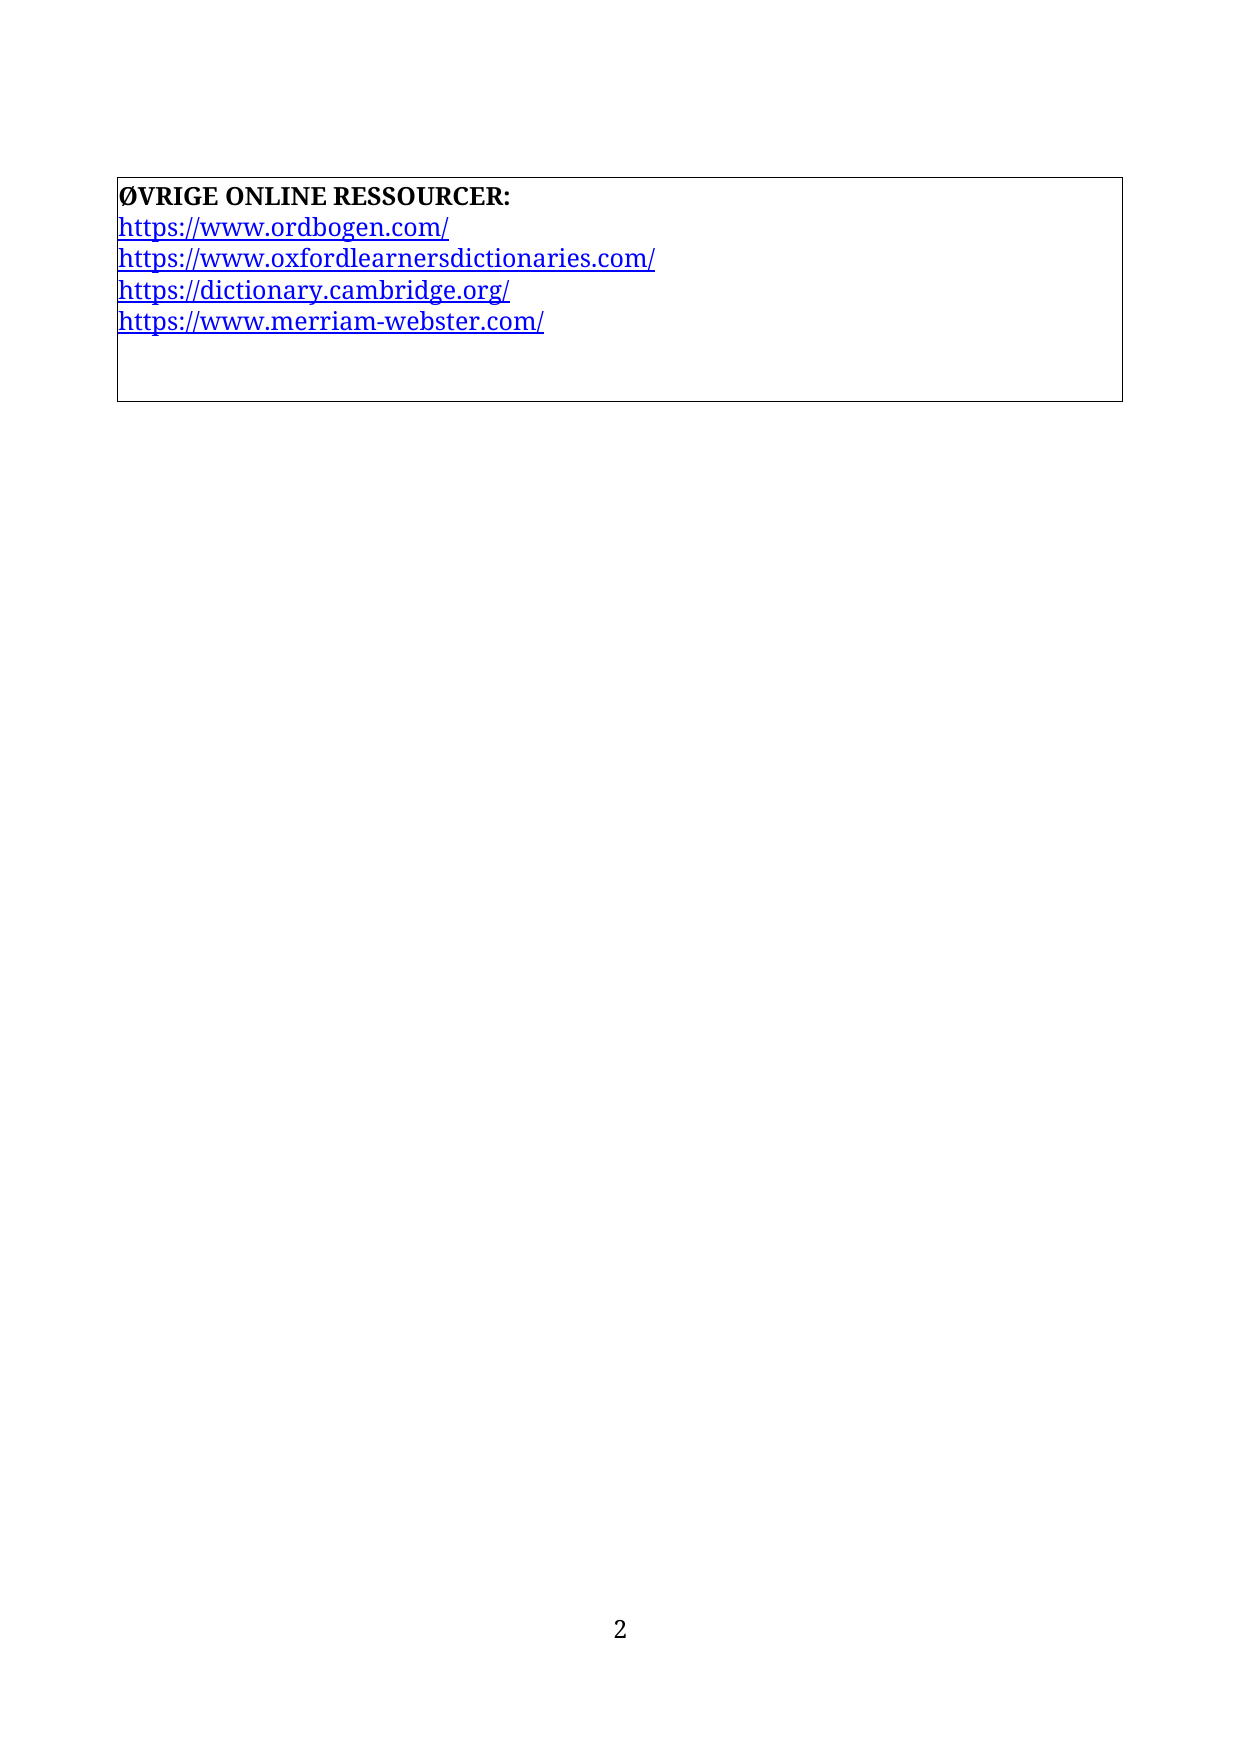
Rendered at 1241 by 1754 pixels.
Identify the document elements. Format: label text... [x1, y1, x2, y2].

text https://www.oxfordlearnersdictionaries.com/ [118, 243, 1122, 274]
text https://www.merriam-webster.com/ [118, 305, 1122, 368]
text ØVRIGE ONLINE RESSOURCER: https://www.ordbogen.com/ [118, 178, 1122, 243]
text https://dictionary.cambridge.org/ [118, 274, 1122, 305]
